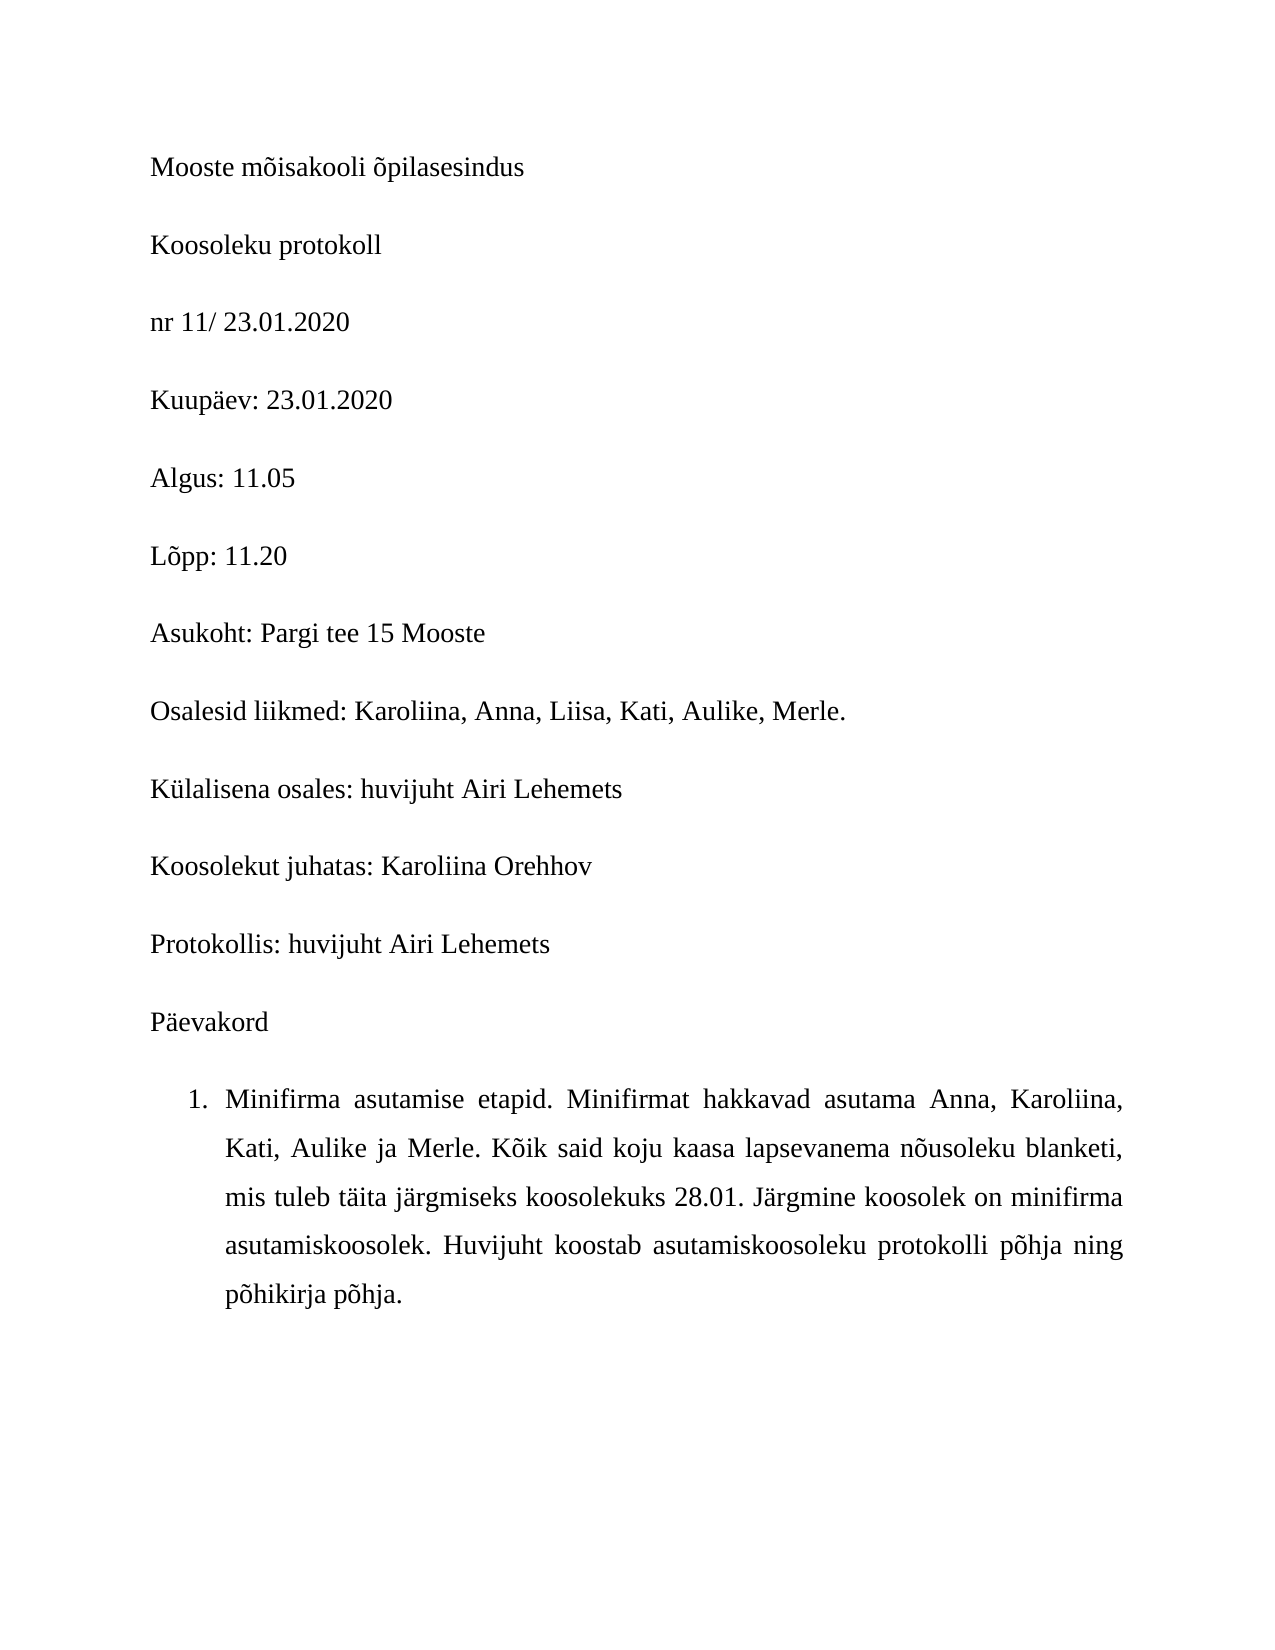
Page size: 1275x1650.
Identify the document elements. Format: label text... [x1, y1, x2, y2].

list Minifirma asutamise etapid. Minifirmat hakkavad asutama Anna, Karoliina, Kati, Aulike ja Merle. Kõik said koju kaasa lapsevanema nõusoleku blanketi, mis tuleb täita järgmiseks koosolekuks 28.01. Järgmine koosolek on minifirma asutamiskoosolek. Huvijuht koostab asutamiskoosoleku protokolli põhja ning põhikirja põhja. [187, 1082, 1125, 1309]
text Päevakord [150, 1005, 1125, 1037]
text Protokollis: huvijuht Airi Lehemets [150, 927, 1125, 959]
text Asukoht: Pargi tee 15 Mooste [150, 616, 1125, 649]
text Algus: 11.05 [150, 461, 1125, 493]
text Külalisena osales: huvijuht Airi Lehemets [150, 772, 1125, 804]
text Kuupäev: 23.01.2020 [150, 383, 1125, 416]
text nr 11/ 23.01.2020 [150, 305, 1125, 338]
text Lõpp: 11.20 [150, 538, 1125, 571]
text Koosoleku protokoll [150, 228, 1125, 260]
text Mooste mõisakooli õpilasesindus [150, 150, 1125, 182]
text Koosolekut juhatas: Karoliina Orehhov [150, 849, 1125, 882]
text Osalesid liikmed: Karoliina, Anna, Liisa, Kati, Aulike, Merle. [150, 694, 1125, 726]
